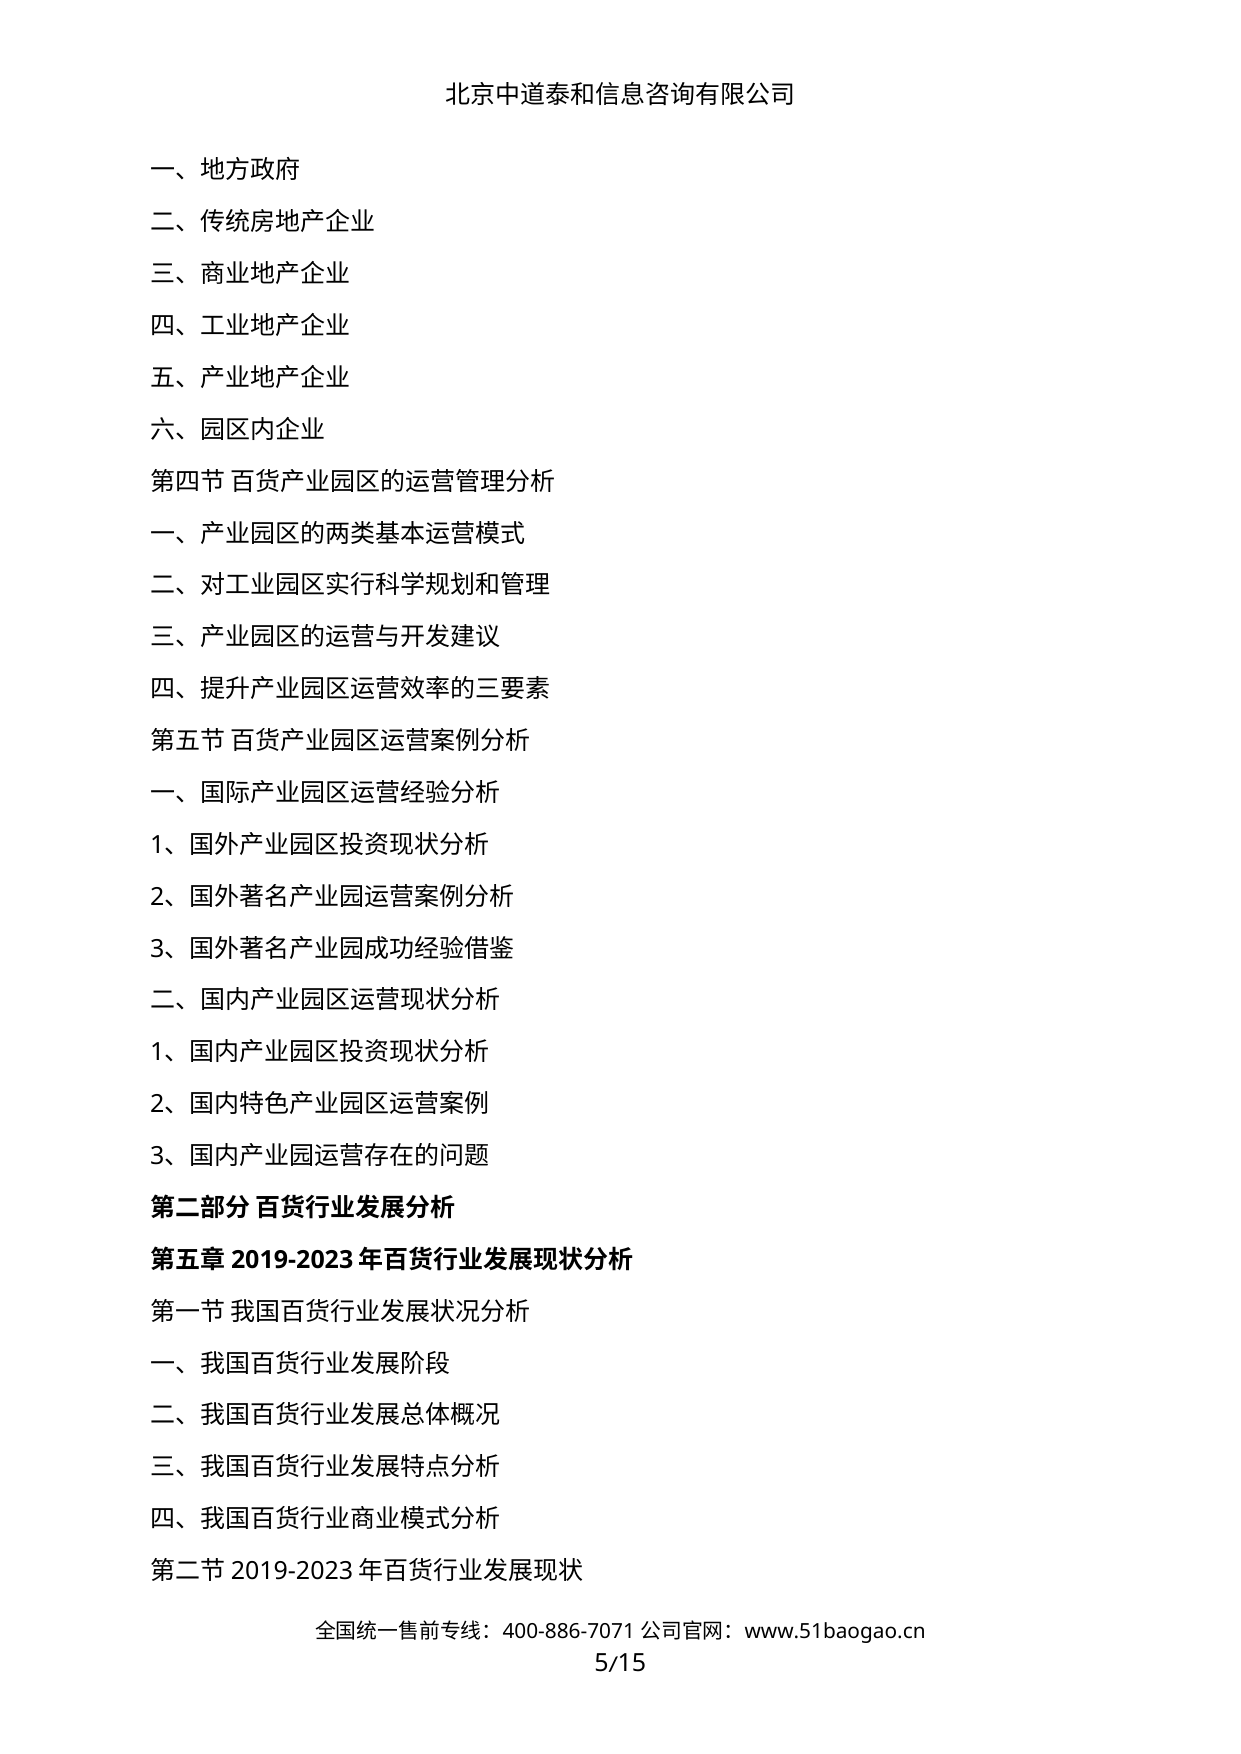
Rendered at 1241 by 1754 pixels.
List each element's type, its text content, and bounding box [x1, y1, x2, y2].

text 五、产业地产企业 [150, 357, 1090, 394]
text 1、国内产业园区投资现状分析 [150, 1032, 1090, 1068]
text 三、商业地产企业 [150, 254, 1090, 290]
text 第二节 2019-2023年百货行业发展现状 [150, 1551, 1090, 1587]
text 一、地方政府 [150, 150, 1090, 186]
text 1、国外产业园区投资现状分析 [150, 824, 1090, 861]
text 二、传统房地产企业 [150, 202, 1090, 238]
text 第二部分 百货行业发展分析 [150, 1187, 1090, 1224]
text 二、我国百货行业发展总体概况 [150, 1395, 1090, 1431]
text 四、我国百货行业商业模式分析 [150, 1499, 1090, 1535]
text 一、国际产业园区运营经验分析 [150, 772, 1090, 809]
text 一、我国百货行业发展阶段 [150, 1343, 1090, 1379]
text 一、产业园区的两类基本运营模式 [150, 513, 1090, 549]
text 第四节 百货产业园区的运营管理分析 [150, 461, 1090, 497]
text 2、国内特色产业园区运营案例 [150, 1084, 1090, 1120]
text 四、工业地产企业 [150, 306, 1090, 342]
text 3、国内产业园运营存在的问题 [150, 1136, 1090, 1172]
text 二、对工业园区实行科学规划和管理 [150, 565, 1090, 601]
text 二、国内产业园区运营现状分析 [150, 980, 1090, 1016]
text 三、产业园区的运营与开发建议 [150, 617, 1090, 653]
text 三、我国百货行业发展特点分析 [150, 1447, 1090, 1483]
text 2、国外著名产业园运营案例分析 [150, 876, 1090, 912]
text 四、提升产业园区运营效率的三要素 [150, 669, 1090, 705]
text 3、国外著名产业园成功经验借鉴 [150, 928, 1090, 964]
text 第五章 2019-2023年百货行业发展现状分析 [150, 1239, 1090, 1276]
text 六、园区内企业 [150, 409, 1090, 446]
text 第五节 百货产业园区运营案例分析 [150, 721, 1090, 757]
text 第一节 我国百货行业发展状况分析 [150, 1291, 1090, 1327]
